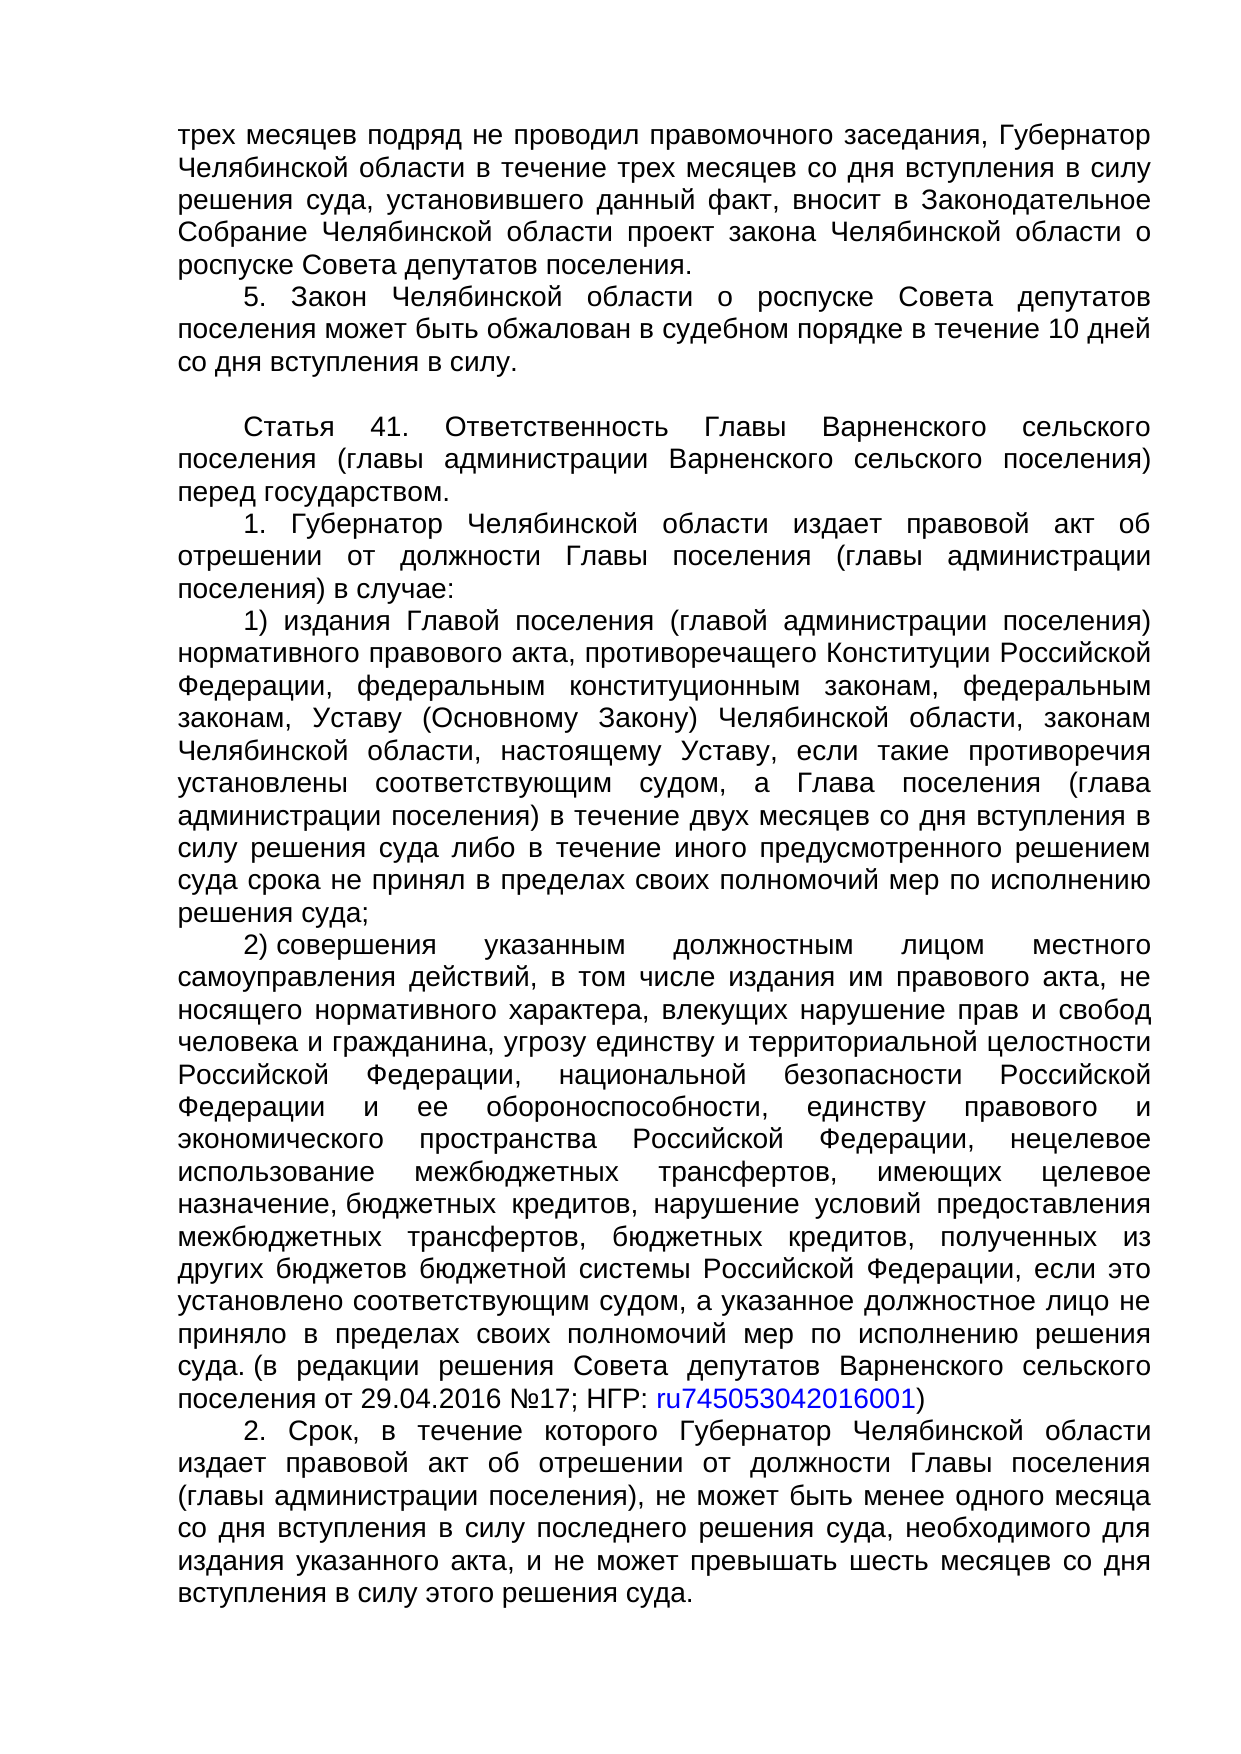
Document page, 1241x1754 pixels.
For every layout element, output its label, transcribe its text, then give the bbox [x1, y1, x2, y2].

text 1. Губернатор Челябинской области издает правовой акт об отрешении от должности Главы поселения (главы администрации поселения) в случае: [177, 507, 1152, 604]
text 2) совершения указанным должностным лицом местного самоуправления действий, в том числе издания им правового акта, не носящего нормативного характера, влекущих нарушение прав и свобод человека и гражданина, угрозу единству и территориальной целостности Российской Федерации, национальной безопасности Российской Федерации и ее обороноспособности, единству правового и экономического пространства Российской Федерации, нецелевое использование межбюджетных трансфертов, имеющих целевое назначение, бюджетных кредитов, нарушение условий предоставления межбюджетных трансфертов, бюджетных кредитов, полученных из других бюджетов бюджетной системы Российской Федерации, если это установлено соответствующим судом, а указанное должностное лицо не приняло в пределах своих полномочий мер по исполнению решения суда. (в редакции решения Совета депутатов Варненского сельского поселения от 29.04.2016 №17; НГР: ru745053042016001) [177, 928, 1152, 1414]
text Статья 41. Ответственность Главы Варненского сельского поселения (главы администрации Варненского сельского поселения) перед государством. [177, 410, 1152, 507]
text 1) издания Главой поселения (главой администрации поселения) нормативного правового акта, противоречащего Конституции Российской Федерации, федеральным конституционным законам, федеральным законам, Уставу (Основному Закону) Челябинской области, законам Челябинской области, настоящему Уставу, если такие противоречия установлены соответствующим судом, а Глава поселения (глава администрации поселения) в течение двух месяцев со дня вступления в силу решения суда либо в течение иного предусмотренного решением суда срока не принял в пределах своих полномочий мер по исполнению решения суда; [177, 604, 1152, 928]
text 2. Срок, в течение которого Губернатор Челябинской области издает правовой акт об отрешении от должности Главы поселения (главы администрации поселения), не может быть менее одного месяца со дня вступления в силу последнего решения суда, необходимого для издания указанного акта, и не может превышать шесть месяцев со дня вступления в силу этого решения суда. [177, 1414, 1152, 1608]
text 5. Закон Челябинской области о роспуске Совета депутатов поселения может быть обжалован в судебном порядке в течение 10 дней со дня вступления в силу. [177, 280, 1152, 377]
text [177, 118, 1152, 280]
